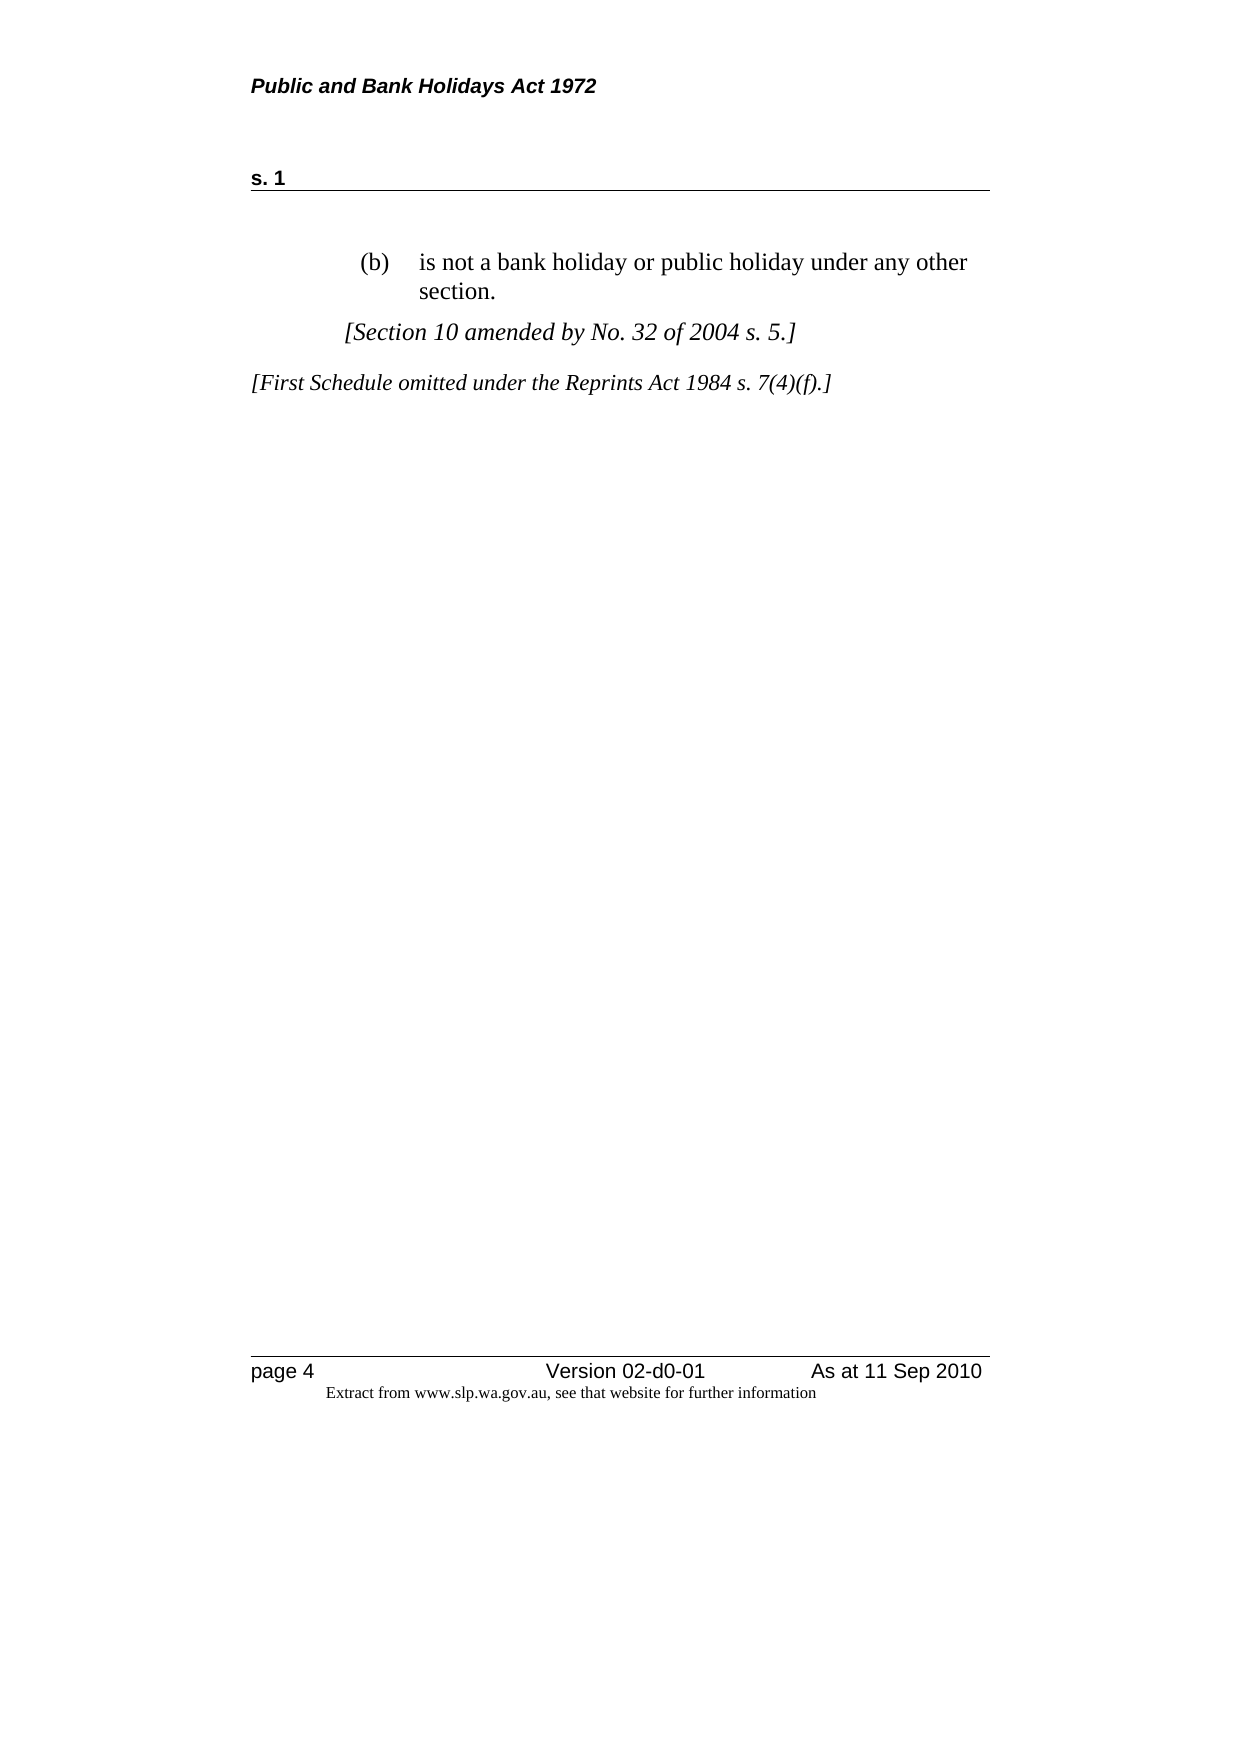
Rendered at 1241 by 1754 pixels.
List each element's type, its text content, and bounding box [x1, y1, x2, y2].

text (b) is not a bank holiday or public holiday under any other section. [251, 247, 990, 305]
text [First Schedule omitted under the Reprints Act 1984 s. 7(4)(f).] [251, 369, 990, 396]
text [Section 10 amended by No. 32 of 2004 s. 5.] [251, 317, 990, 346]
